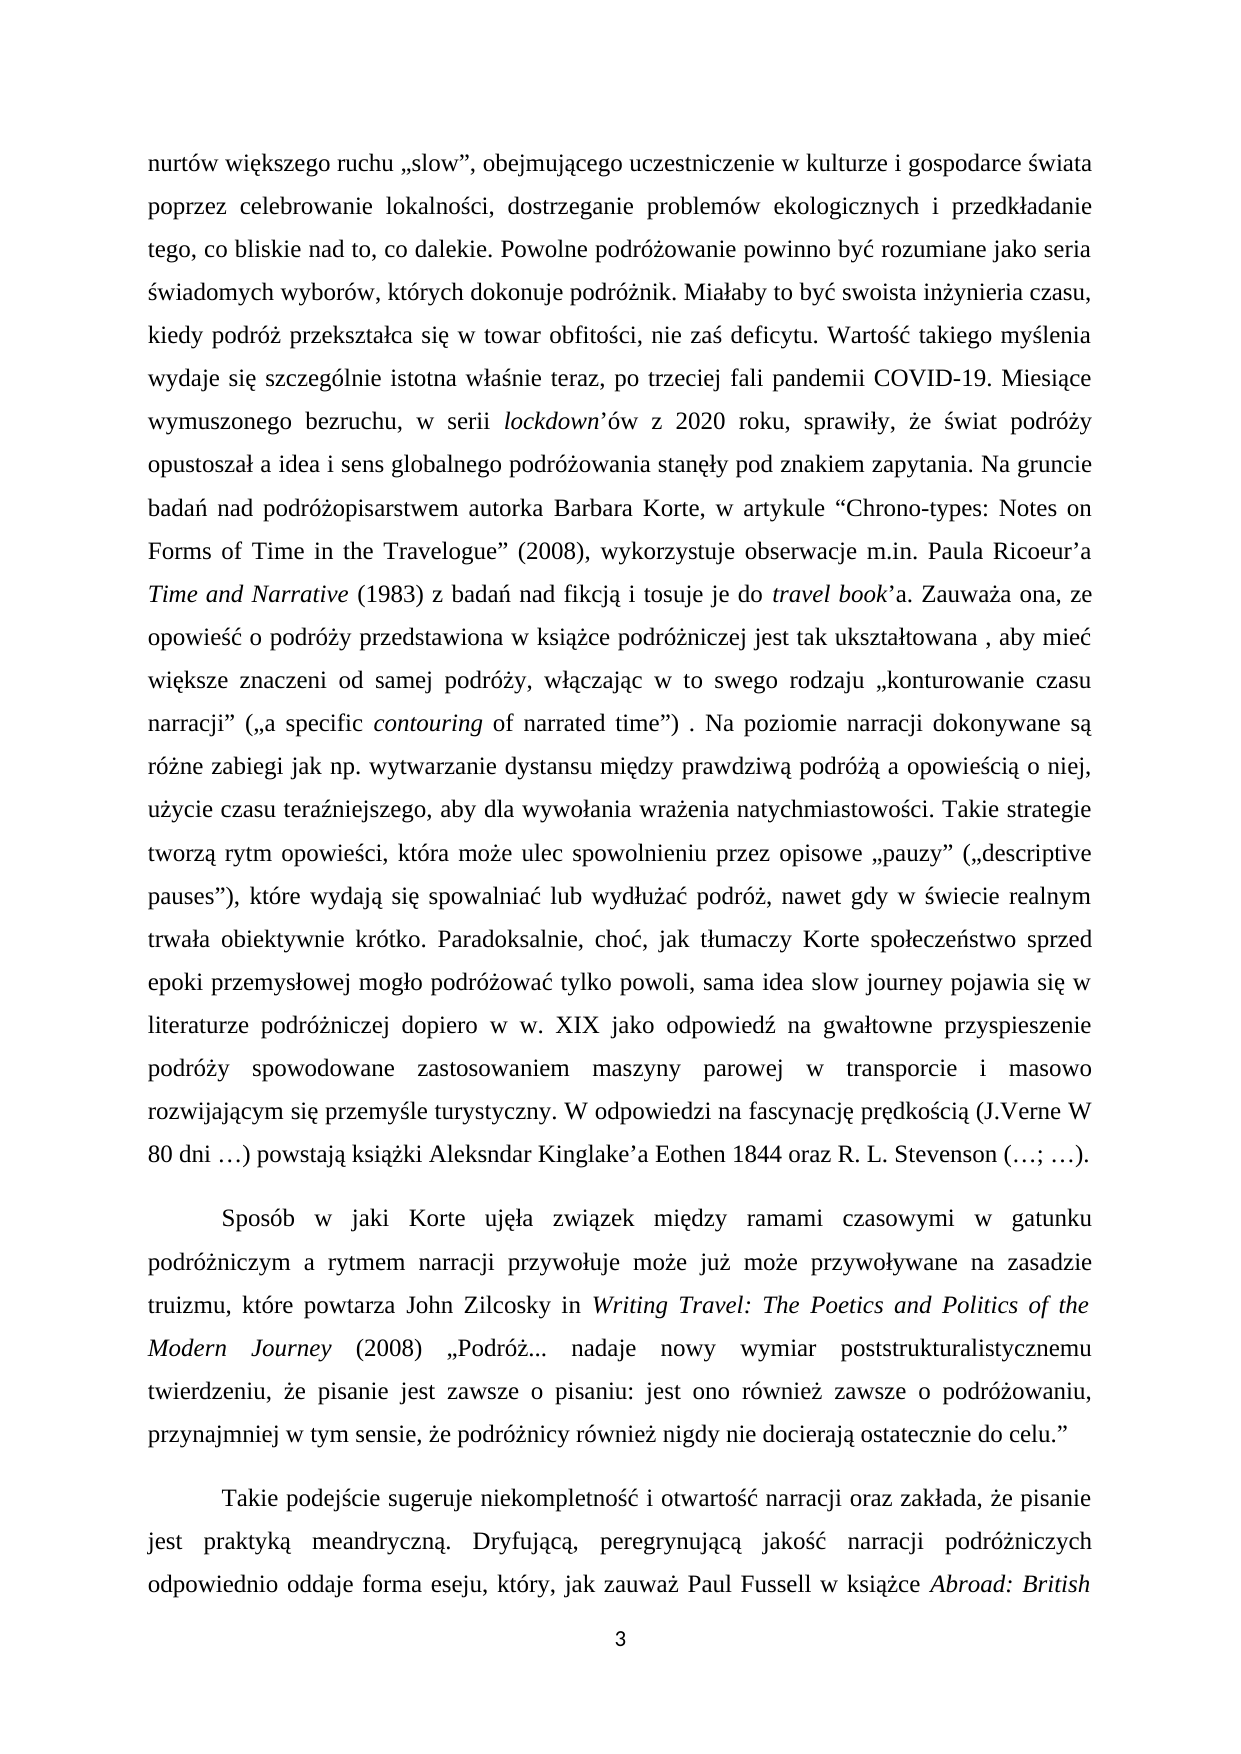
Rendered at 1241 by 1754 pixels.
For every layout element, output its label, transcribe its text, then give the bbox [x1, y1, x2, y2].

text Sposób w jaki Korte ujęła związek między ramami czasowymi w gatunku podróżniczym a rytmem narracji przywołuje może już może przywoływane na zasadzie truizmu, które powtarza John Zilcosky in Writing Travel: The Poetics and Politics of the Modern Journey (2008) „Podróż... nadaje nowy wymiar poststrukturalistycznemu twierdzeniu, że pisanie jest zawsze o pisaniu: jest ono również zawsze o podróżowaniu, przynajmniej w tym sensie, że podróżnicy również nigdy nie docierają ostatecznie do celu.” [148, 1203, 1093, 1448]
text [148, 148, 1093, 1168]
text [148, 1483, 1093, 1598]
